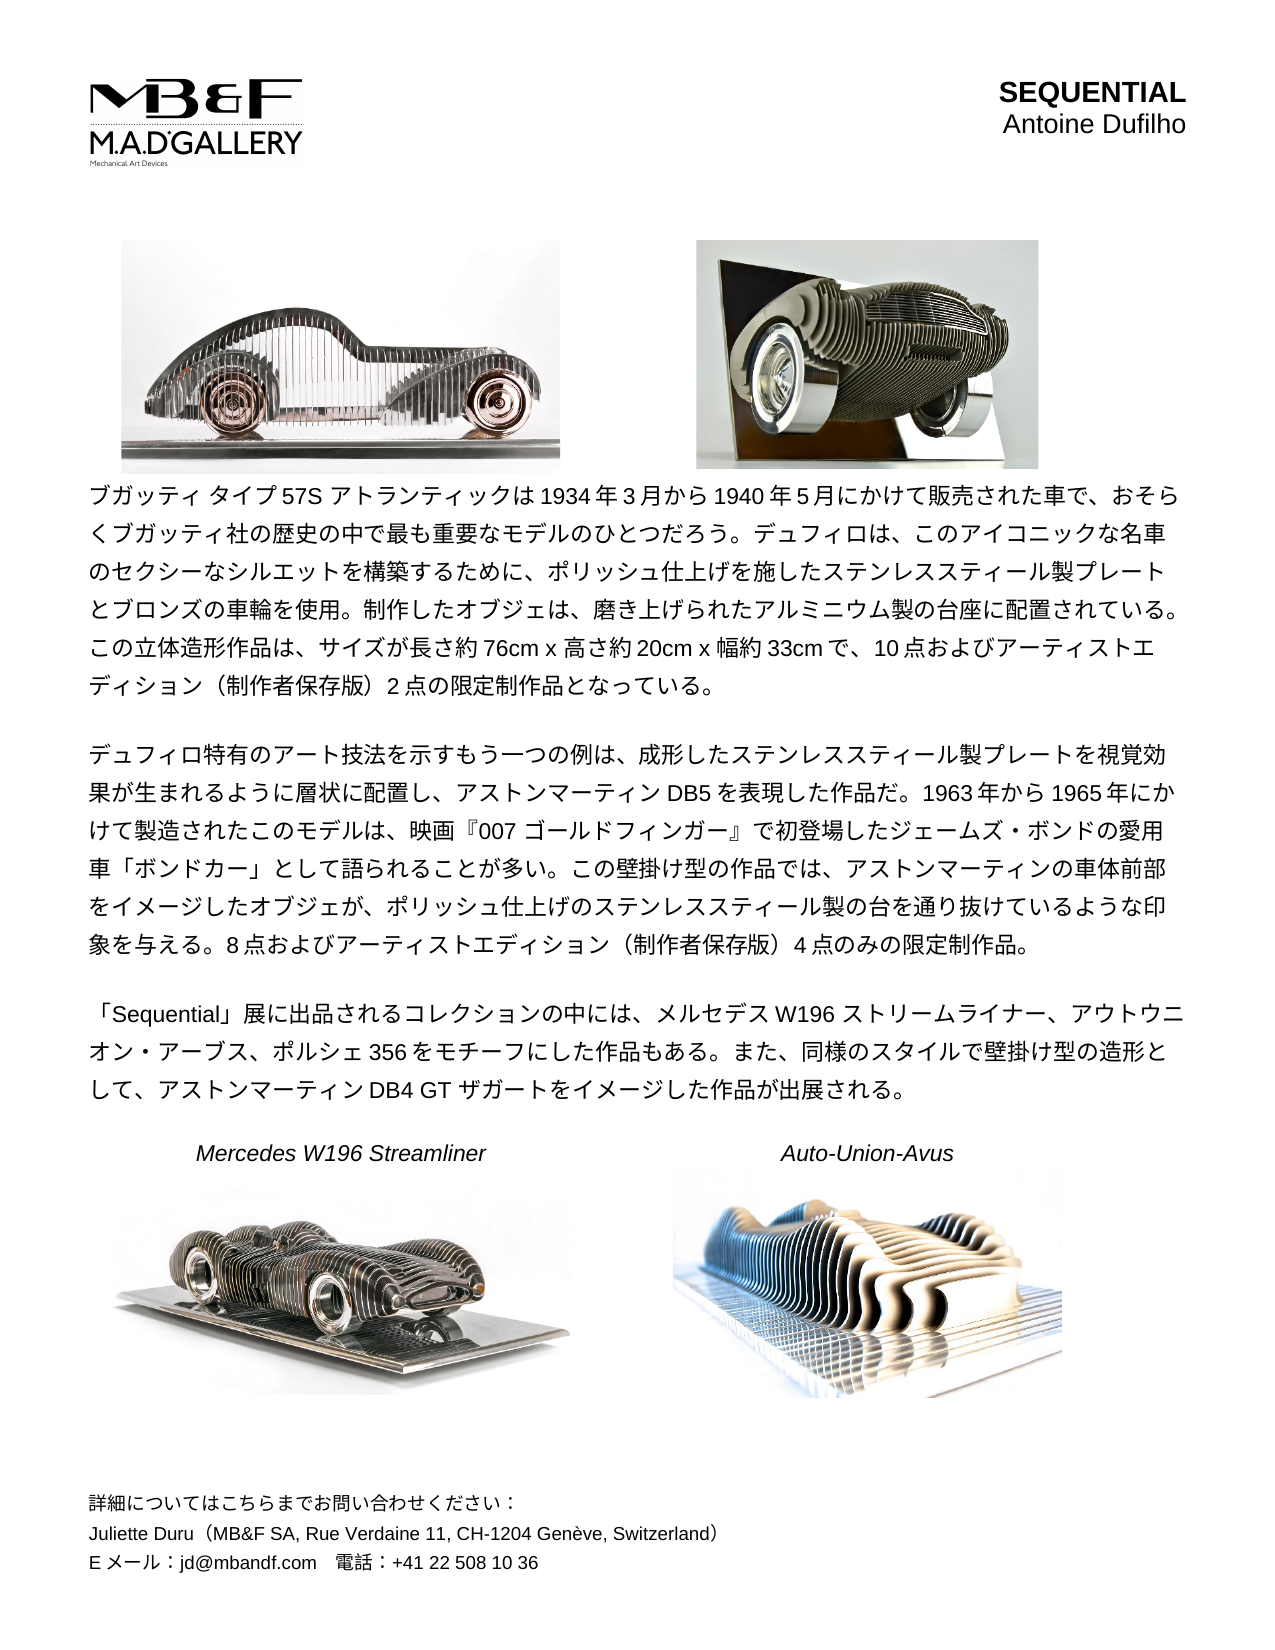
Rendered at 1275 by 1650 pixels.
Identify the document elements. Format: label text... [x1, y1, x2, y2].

text 「Sequential」展に出品されるコレクションの中には、メルセデス W196 ストリームライナー、アウトウニオン・アーブス、ポルシェ 356をモチーフにした作品もある。また、同様のスタイルで壁掛け型の造形として、アストンマーティン DB4 GT ザガートをイメージした作品が出展される。 [89, 996, 1186, 1105]
picture [90, 76, 303, 169]
picture [672, 1170, 1062, 1398]
picture [696, 240, 1039, 469]
table_header Auto-Union-Avus [604, 1140, 1131, 1432]
table_header Aston Martin DB5 [604, 241, 1131, 478]
picture [111, 1170, 571, 1395]
text ブガッティ タイプ57S アトランティックは1934年3月から1940年5月にかけて販売された車で、おそらくブガッティ社の歴史の中で最も重要なモデルのひとつだろう。デュフィロは、このアイコニックな名車のセクシーなシルエットを構築するために、ポリッシュ仕上げを施したステンレススティール製プレートとブロンズの車輪を使用。制作したオブジェは、磨き上げられたアルミニウム製の台座に配置されている。この立体造形作品は、サイズが長さ約76cm x 高さ約20cm x 幅約33cmで、10点およびアーティストエディション（制作者保存版）2点の限定制作品となっている。 [89, 478, 1186, 701]
text デュフィロ特有のアート技法を示すもう一つの例は、成形したステンレススティール製プレートを視覚効果が生まれるように層状に配置し、アストンマーティン DB5を表現した作品だ。1963年から1965年にかけて製造されたこのモデルは、映画『007 ゴールドフィンガー』で初登場したジェームズ・ボンドの愛用車「ボンドカー」として語られることが多い。この壁掛け型の作品では、アストンマーティンの車体前部をイメージしたオブジェが、ポリッシュ仕上げのステンレススティール製の台を通り抜けているような印象を与える。8点およびアーティストエディション（制作者保存版）4点のみの限定制作品。 [89, 737, 1186, 960]
picture [121, 240, 561, 474]
table_header Mercedes W196 Streamliner [78, 1140, 604, 1432]
table_header Bugatti Type 57S Atlantic [78, 241, 604, 478]
